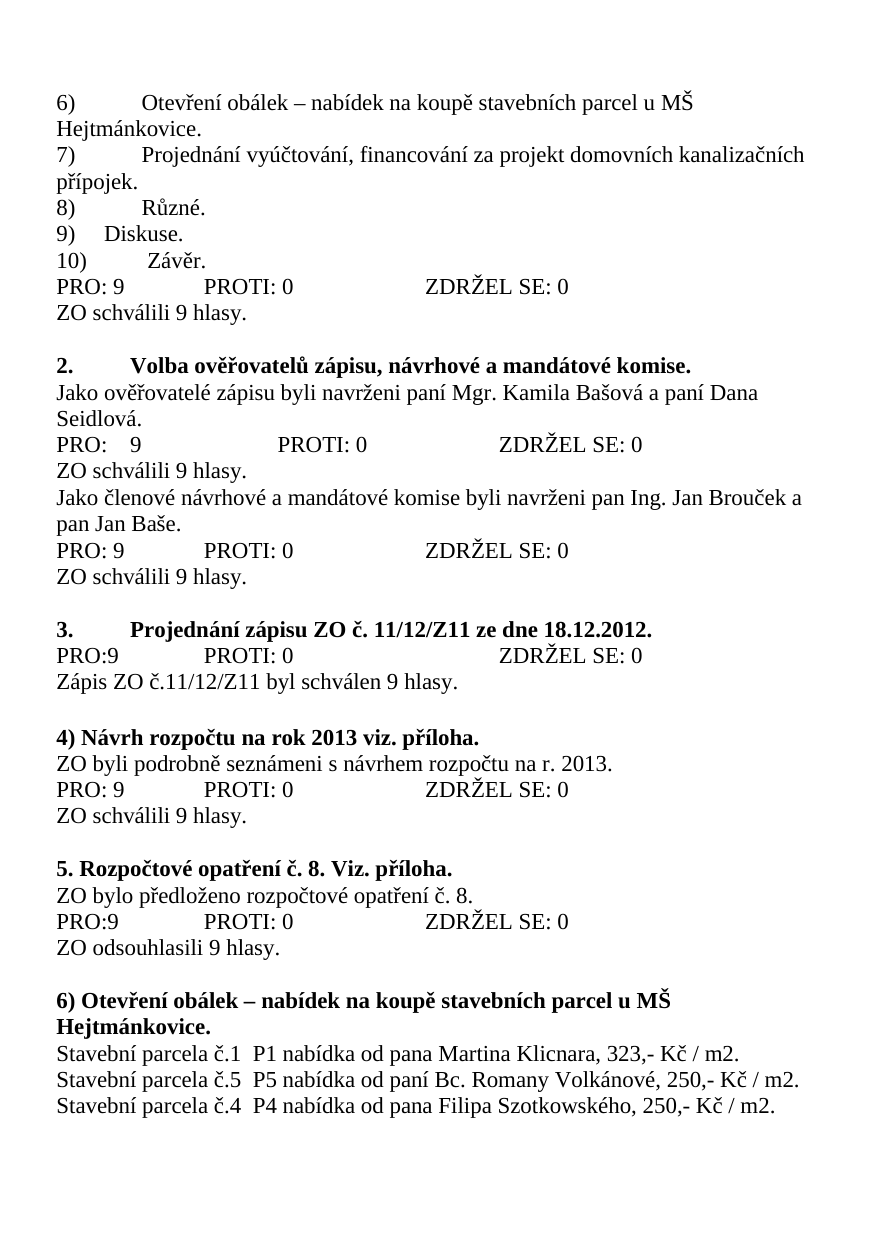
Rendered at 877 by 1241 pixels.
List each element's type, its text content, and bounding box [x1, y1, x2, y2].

text ZO odsouhlasili 9 hlasy. [56, 934, 806, 961]
text ZO schválili 9 hlasy. [56, 458, 806, 484]
text Stavební parcela č.5 P5 nabídka od paní Bc. Romany Volkánové, 250,- Kč / m2. [56, 1066, 806, 1092]
text Stavební parcela č.1 P1 nabídka od pana Martina Klicnara, 323,- Kč / m2. [56, 1040, 806, 1066]
text ZO byli podrobně seznámeni s návrhem rozpočtu na r. 2013. [56, 750, 806, 776]
text PRO:9 PROTI: 0 ZDRŽEL SE: 0 [56, 642, 806, 668]
text PRO: 9 PROTI: 0 ZDRŽEL SE: 0 [56, 537, 806, 563]
text 3. Projednání zápisu ZO č. 11/12/Z11 ze dne 18.12.2012. [56, 616, 806, 642]
text PRO: 9 PROTI: 0 ZDRŽEL SE: 0 [56, 273, 806, 299]
text 4) Návrh rozpočtu na rok 2013 viz. příloha. [56, 723, 806, 750]
text 6) Otevření obálek – nabídek na koupě stavebních parcel u MŠ Hejtmánkovice. [56, 987, 806, 1040]
text ZO schválili 9 hlasy. [56, 803, 806, 829]
text 2. Volba ověřovatelů zápisu, návrhové a mandátové komise. [56, 352, 806, 378]
text Jako členové návrhové a mandátové komise byli navrženi pan Ing. Jan Brouček a pan Jan Baše. [56, 484, 806, 537]
text ZO bylo předloženo rozpočtové opatření č. 8. [56, 882, 806, 908]
text PRO:9 PROTI: 0 ZDRŽEL SE: 0 [56, 908, 806, 934]
text Jako ověřovatelé zápisu byli navrženi paní Mgr. Kamila Bašová a paní Dana Seidlová. [56, 378, 806, 431]
text 5. Rozpočtové opatření č. 8. Viz. příloha. [56, 855, 806, 882]
text 9) Diskuse. [56, 220, 806, 247]
text PRO: 9 PROTI: 0 ZDRŽEL SE: 0 [56, 776, 806, 803]
text ZO schválili 9 hlasy. [56, 563, 806, 589]
text ZO schválili 9 hlasy. [56, 299, 806, 326]
text 7) Projednání vyúčtování, financování za projekt domovních kanalizačních přípojek. [56, 141, 806, 194]
text 6) Otevření obálek – nabídek na koupě stavebních parcel u MŠ Hejtmánkovice. [56, 89, 806, 141]
text PRO: 9 PROTI: 0 ZDRŽEL SE: 0 [56, 431, 806, 458]
text 8) Různé. [56, 194, 806, 220]
text Stavební parcela č.4 P4 nabídka od pana Filipa Szotkowského, 250,- Kč / m2. [56, 1092, 806, 1119]
text Zápis ZO č.11/12/Z11 byl schválen 9 hlasy. [56, 668, 806, 695]
text 10) Závěr. [56, 247, 806, 273]
